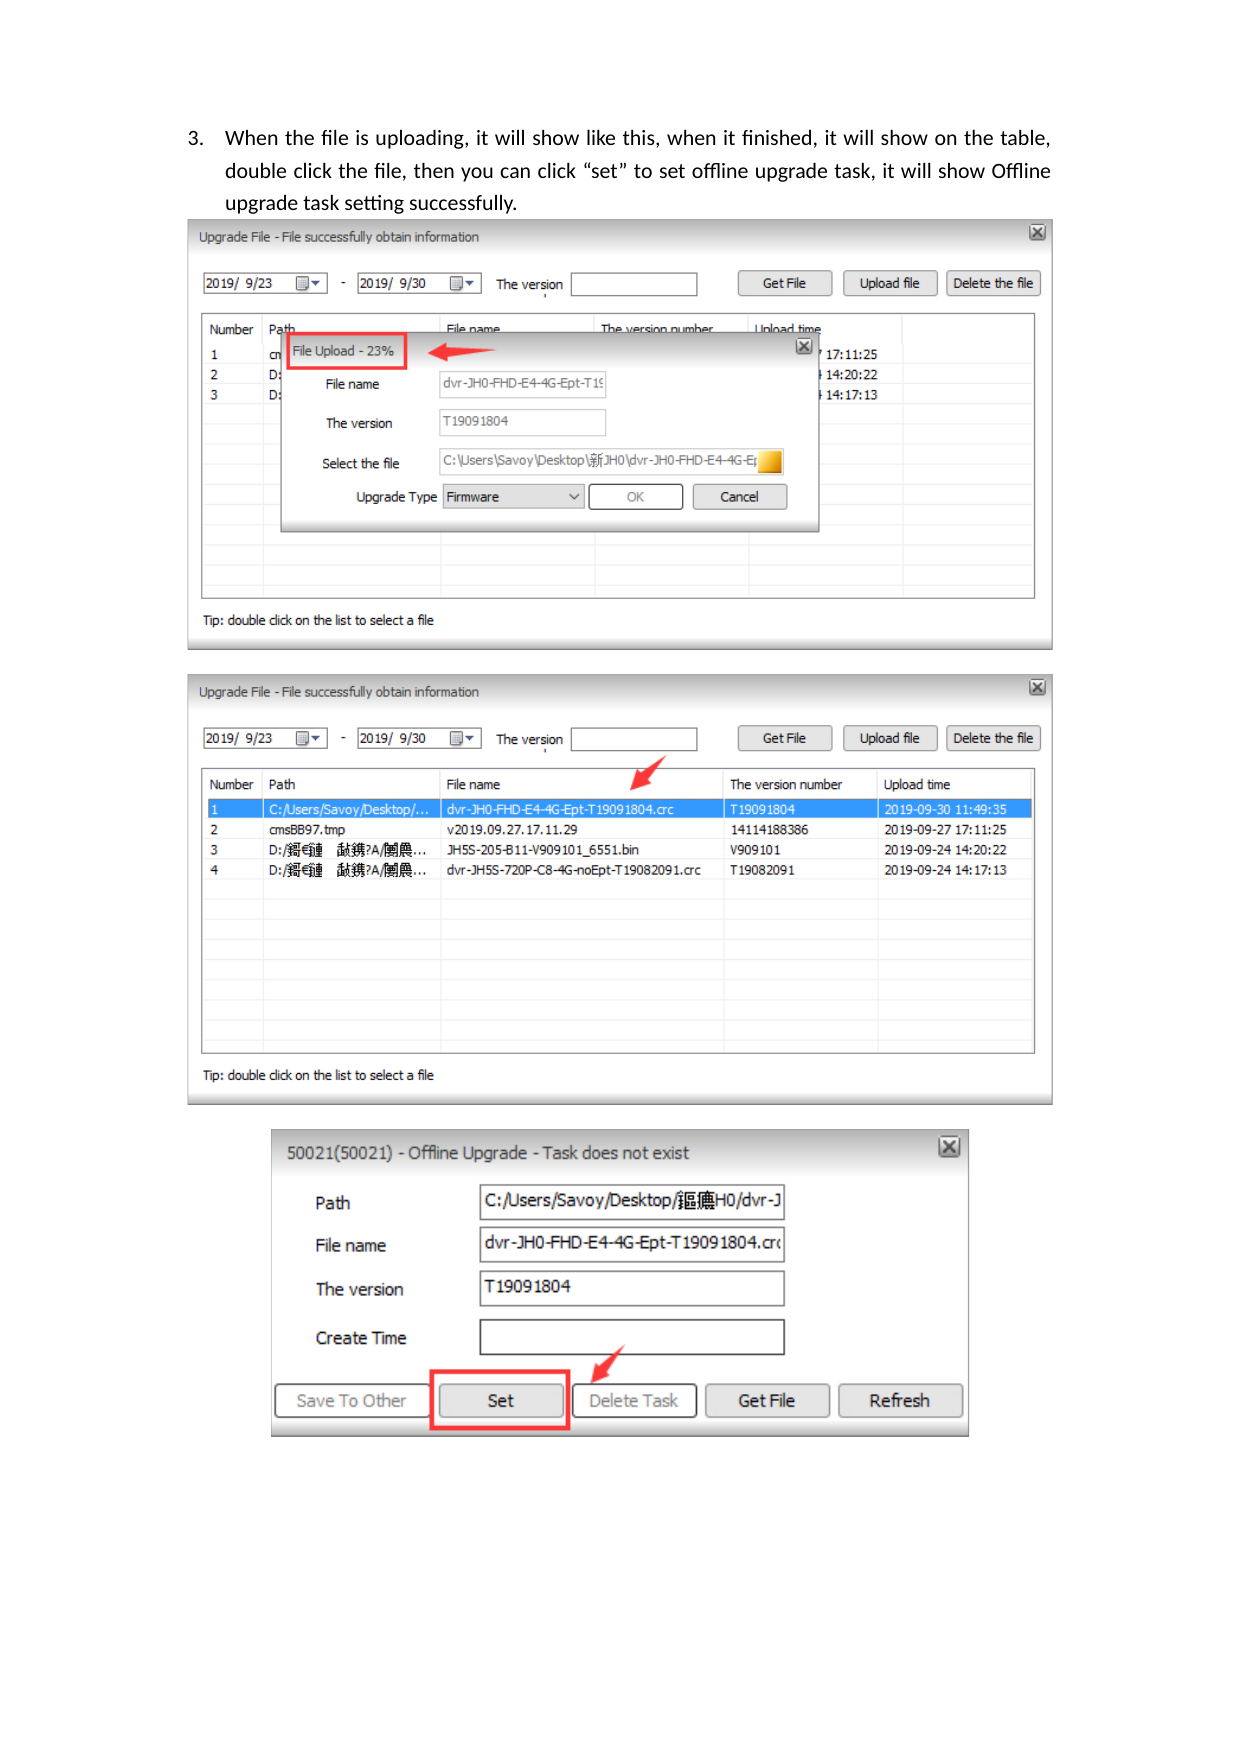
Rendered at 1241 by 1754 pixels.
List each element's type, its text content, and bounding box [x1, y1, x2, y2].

picture [187, 219, 1053, 650]
picture [187, 674, 1053, 1105]
picture [271, 1129, 970, 1437]
list When the file is uploading, it will show like this, when it finished, it will show on the table, double click the file, then you can click “set” to set offline upgrade task, it will show Offline upgrade task setting successfully. [187, 122, 1053, 219]
